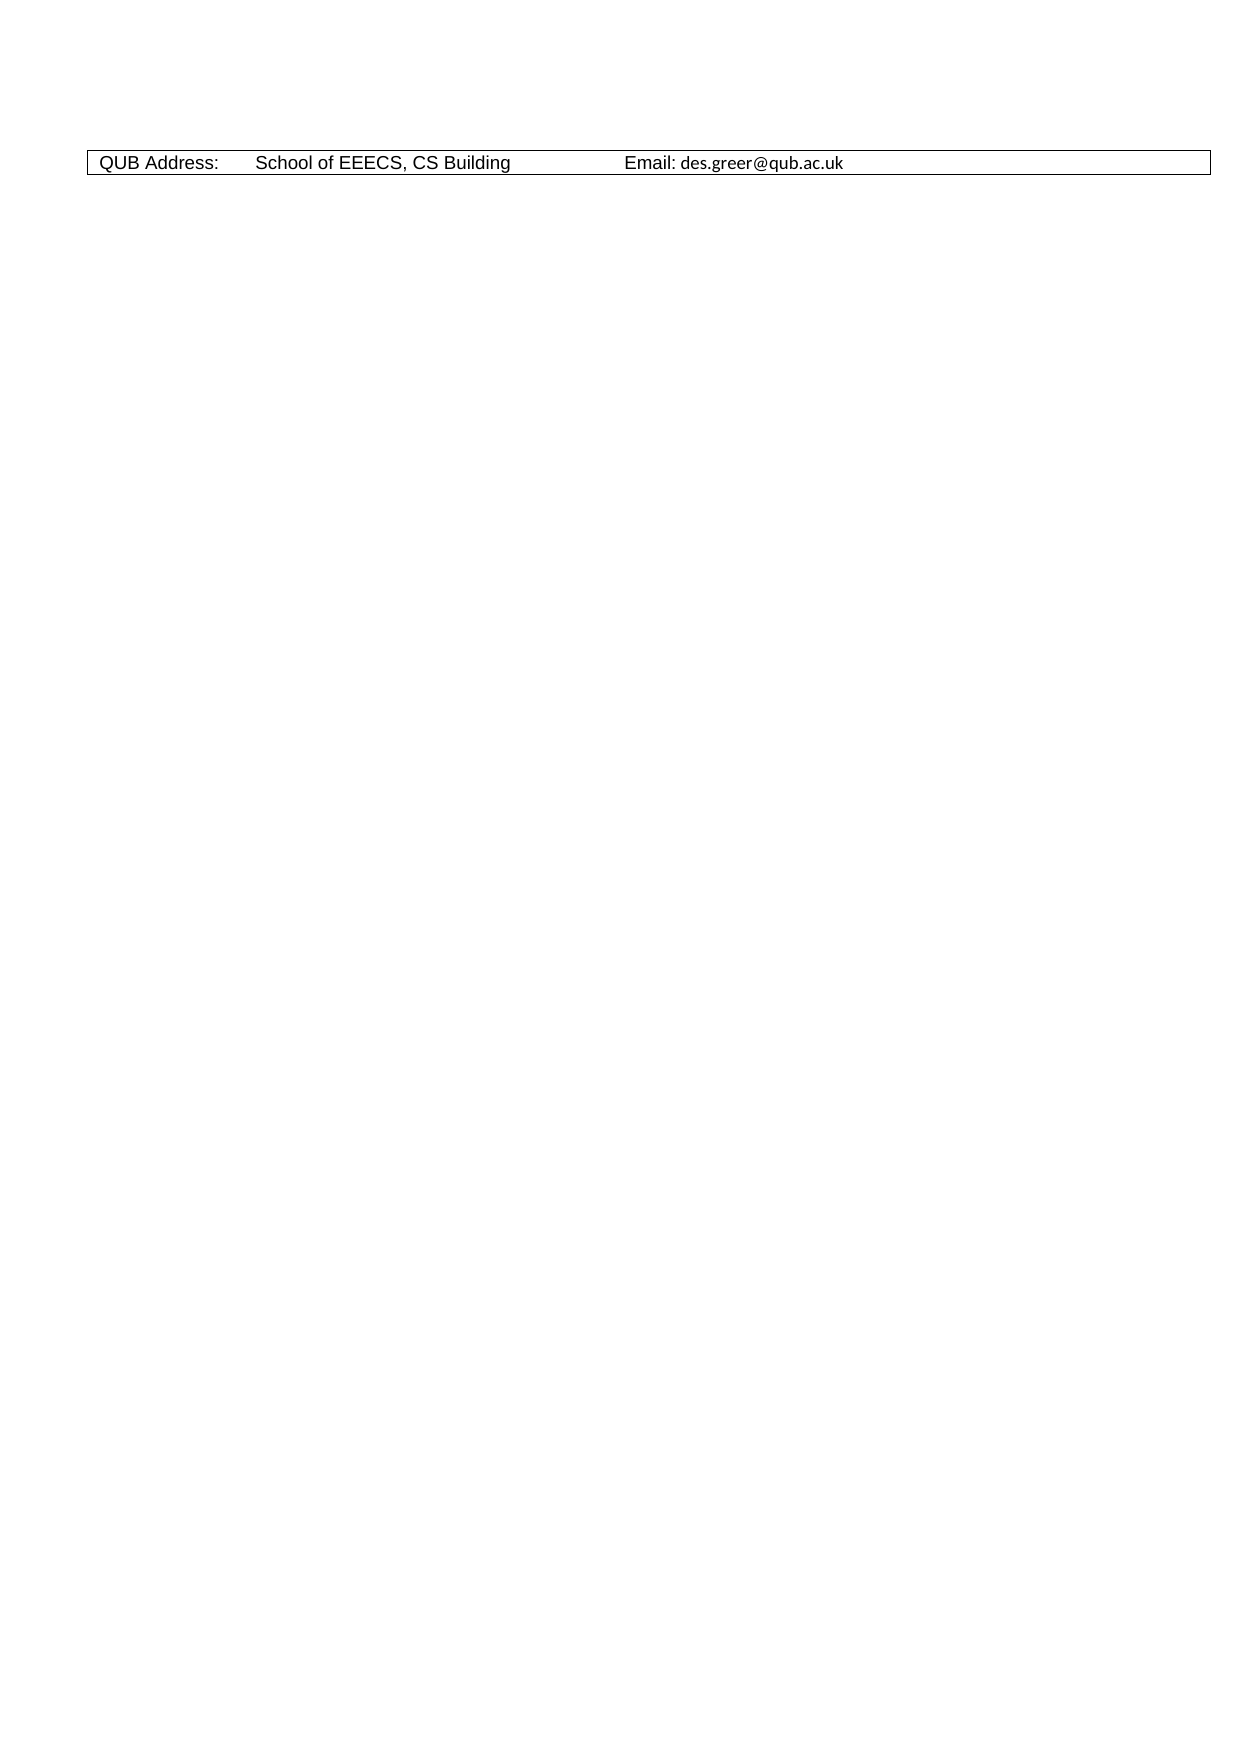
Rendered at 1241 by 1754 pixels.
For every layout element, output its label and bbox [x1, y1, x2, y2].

table_cell [88, 151, 1210, 174]
